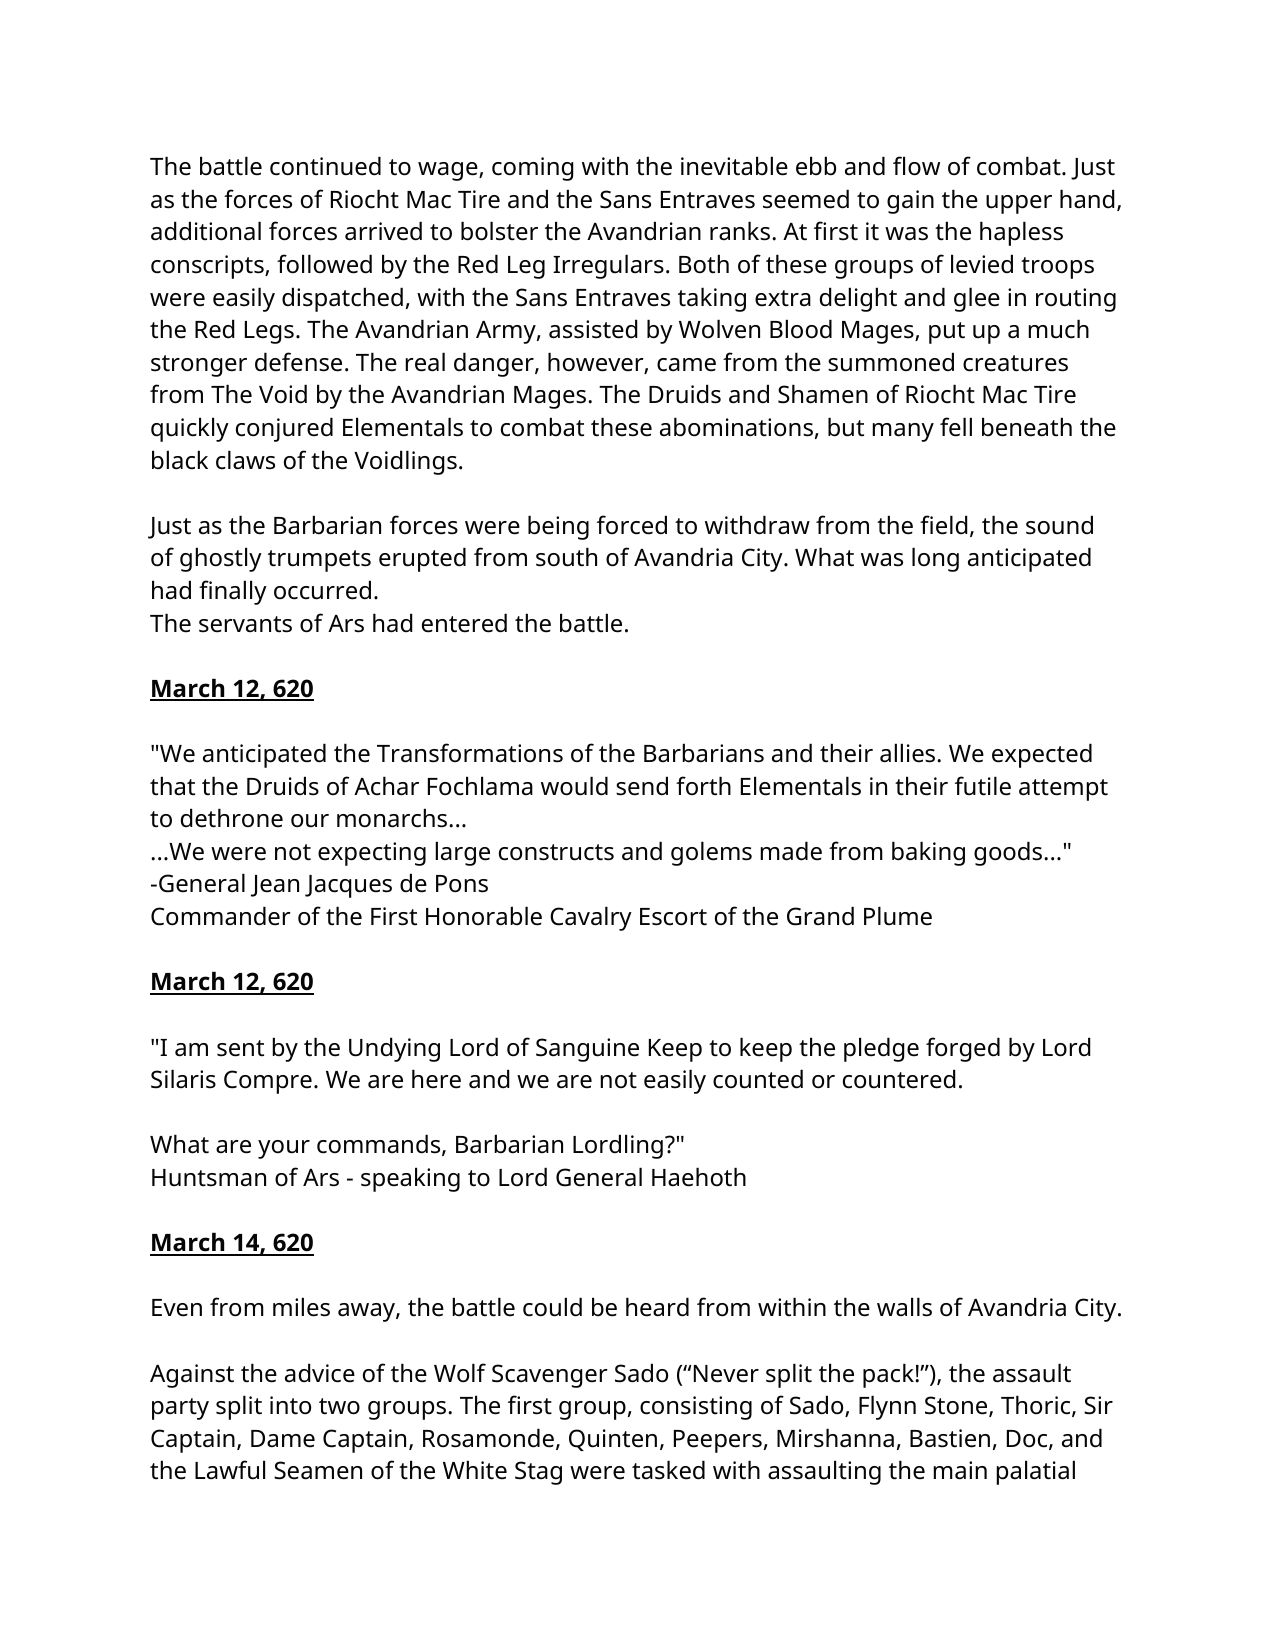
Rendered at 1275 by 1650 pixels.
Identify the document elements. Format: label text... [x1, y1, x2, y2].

text The servants of Ars had entered the battle. [150, 606, 1125, 639]
text "We anticipated the Transformations of the Barbarians and their allies. We expected that the Druids of Achar Fochlama would send forth Elementals in their futile attempt to dethrone our monarchs... [150, 737, 1125, 835]
text Just as the Barbarian forces were being forced to withdraw from the field, the sound of ghostly trumpets erupted from south of Avandria City. What was long anticipated had finally occurred. [150, 509, 1125, 606]
text March 12, 620 [150, 672, 1125, 704]
text What are your commands, Barbarian Lordling?" [150, 1128, 1125, 1161]
text -General Jean Jacques de Pons [150, 867, 1125, 900]
text The battle continued to wage, coming with the inevitable ebb and flow of combat. Just as the forces of Riocht Mac Tire and the Sans Entraves seemed to gain the upper hand, additional forces arrived to bolster the Avandrian ranks. At first it was the hapless conscripts, followed by the Red Leg Irregulars. Both of these groups of levied troops were easily dispatched, with the Sans Entraves taking extra delight and glee in routing the Red Legs. The Avandrian Army, assisted by Wolven Blood Mages, put up a much stronger defense. The real danger, however, came from the summoned creatures from The Void by the Avandrian Mages. The Druids and Shamen of Riocht Mac Tire quickly conjured Elementals to combat these abominations, but many fell beneath the black claws of the Voidlings. [150, 150, 1125, 476]
text Even from miles away, the battle could be heard from within the walls of Avandria City. [150, 1291, 1125, 1324]
text Huntsman of Ars - speaking to Lord General Haehoth [150, 1161, 1125, 1193]
text March 14, 620 [150, 1226, 1125, 1258]
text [150, 1356, 1125, 1487]
text Commander of the First Honorable Cavalry Escort of the Grand Plume [150, 900, 1125, 932]
text March 12, 620 [150, 965, 1125, 998]
text ...We were not expecting large constructs and golems made from baking goods..." [150, 835, 1125, 867]
text "I am sent by the Undying Lord of Sanguine Keep to keep the pledge forged by Lord Silaris Compre. We are here and we are not easily counted or countered. [150, 1030, 1125, 1096]
